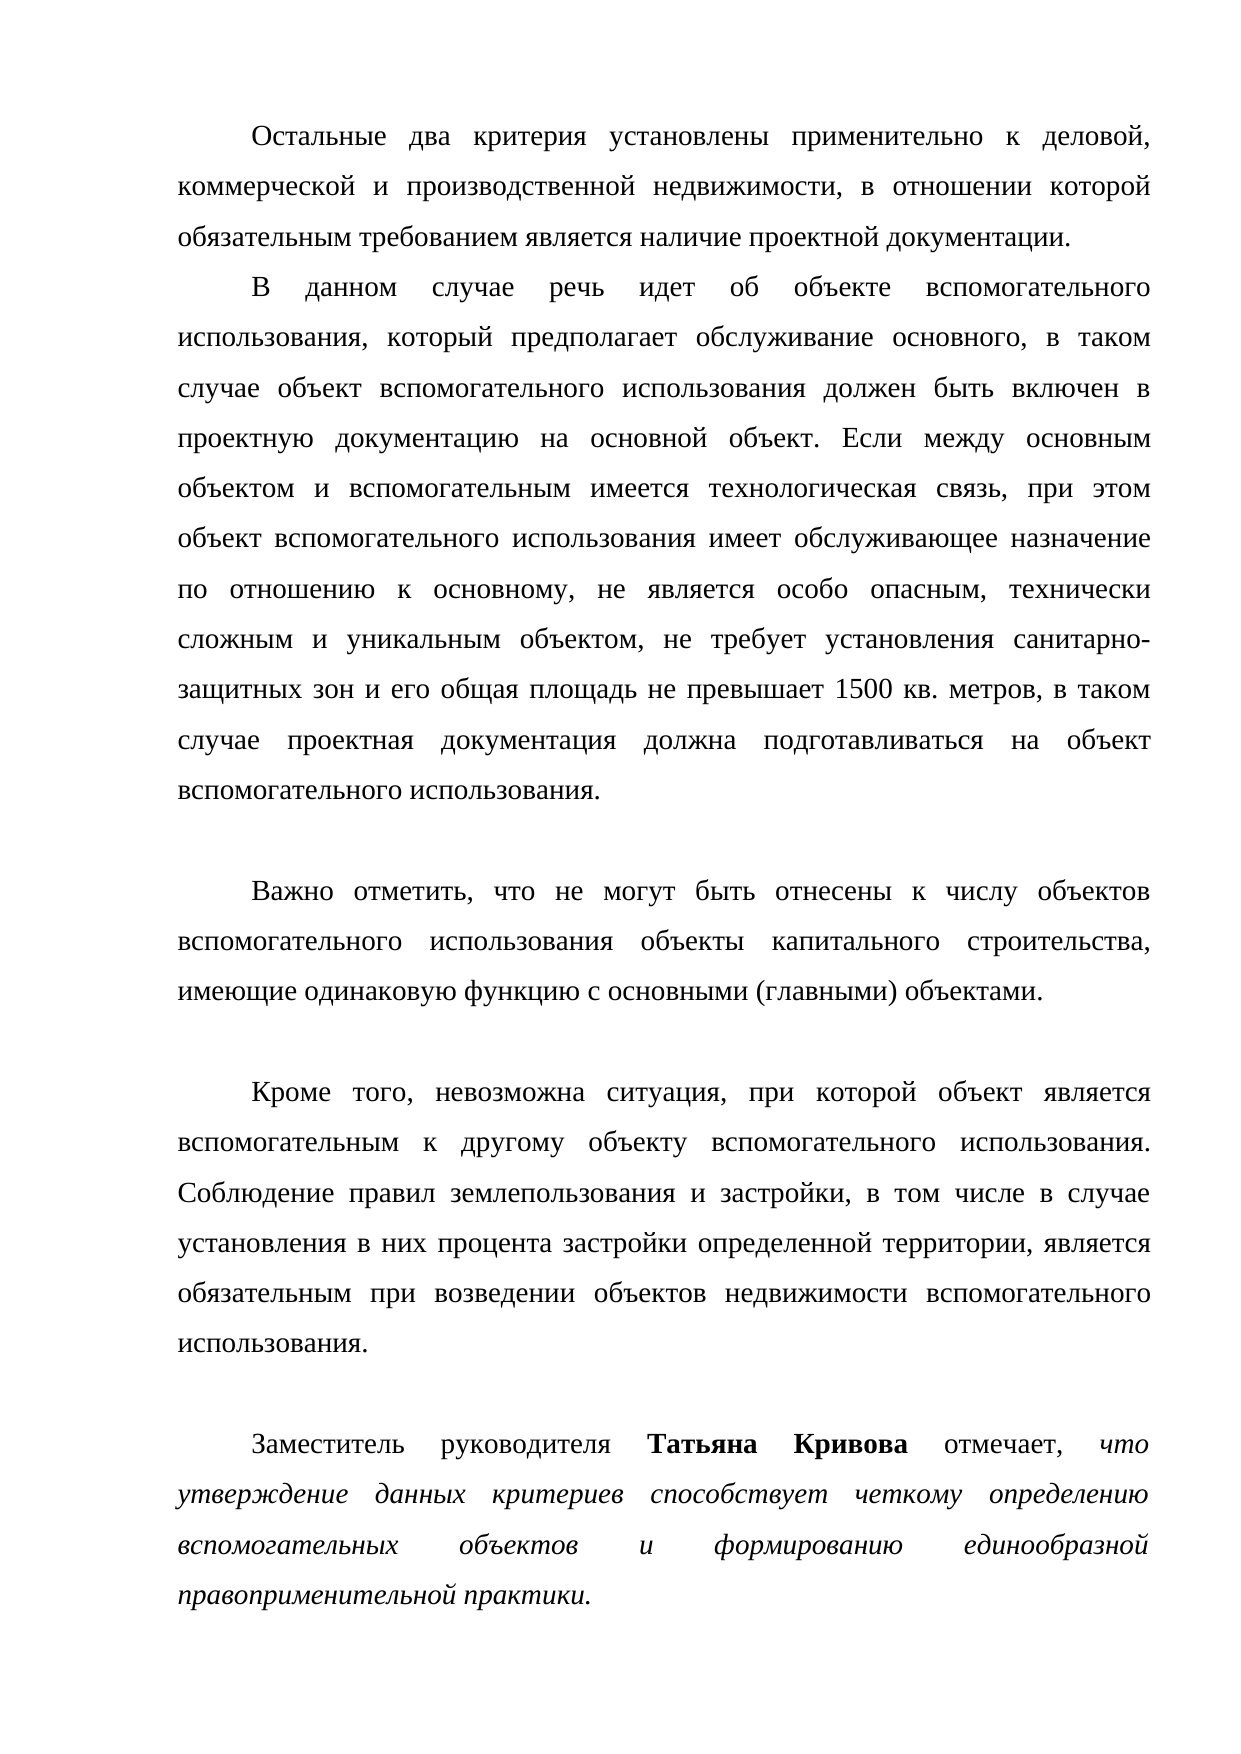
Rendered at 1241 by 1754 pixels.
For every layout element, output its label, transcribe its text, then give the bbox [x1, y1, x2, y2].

text Заместитель руководителя Татьяна Кривова отмечает, что утверждение данных критериев способствует четкому определению вспомогательных объектов и формированию единообразной правоприменительной практики. [177, 1426, 1152, 1611]
text Важно отметить, что не могут быть отнесены к числу объектов вспомогательного использования объекты капитального строительства, имеющие одинаковую функцию с основными (главными) объектами. [177, 873, 1152, 1007]
text Остальные два критерия установлены применительно к деловой, коммерческой и производственной недвижимости, в отношении которой обязательным требованием является наличие проектной документации. [177, 118, 1152, 252]
text Кроме того, невозможна ситуация, при которой объект является вспомогательным к другому объекту вспомогательного использования. Соблюдение правил землепользования и застройки, в том числе в случае установления в них процента застройки определенной территории, является обязательным при возведении объектов недвижимости вспомогательного использования. [177, 1074, 1152, 1359]
text В данном случае речь идет об объекте вспомогательного использования, который предполагает обслуживание основного, в таком случае объект вспомогательного использования должен быть включен в проектную документацию на основной объект. Если между основным объектом и вспомогательным имеется технологическая связь, при этом объект вспомогательного использования имеет обслуживающее назначение по отношению к основному, не является особо опасным, технически сложным и уникальным объектом, не требует установления санитарно-защитных зон и его общая площадь не превышает 1500 кв. метров, в таком случае проектная документация должна подготавливаться на объект вспомогательного использования. [177, 269, 1152, 806]
